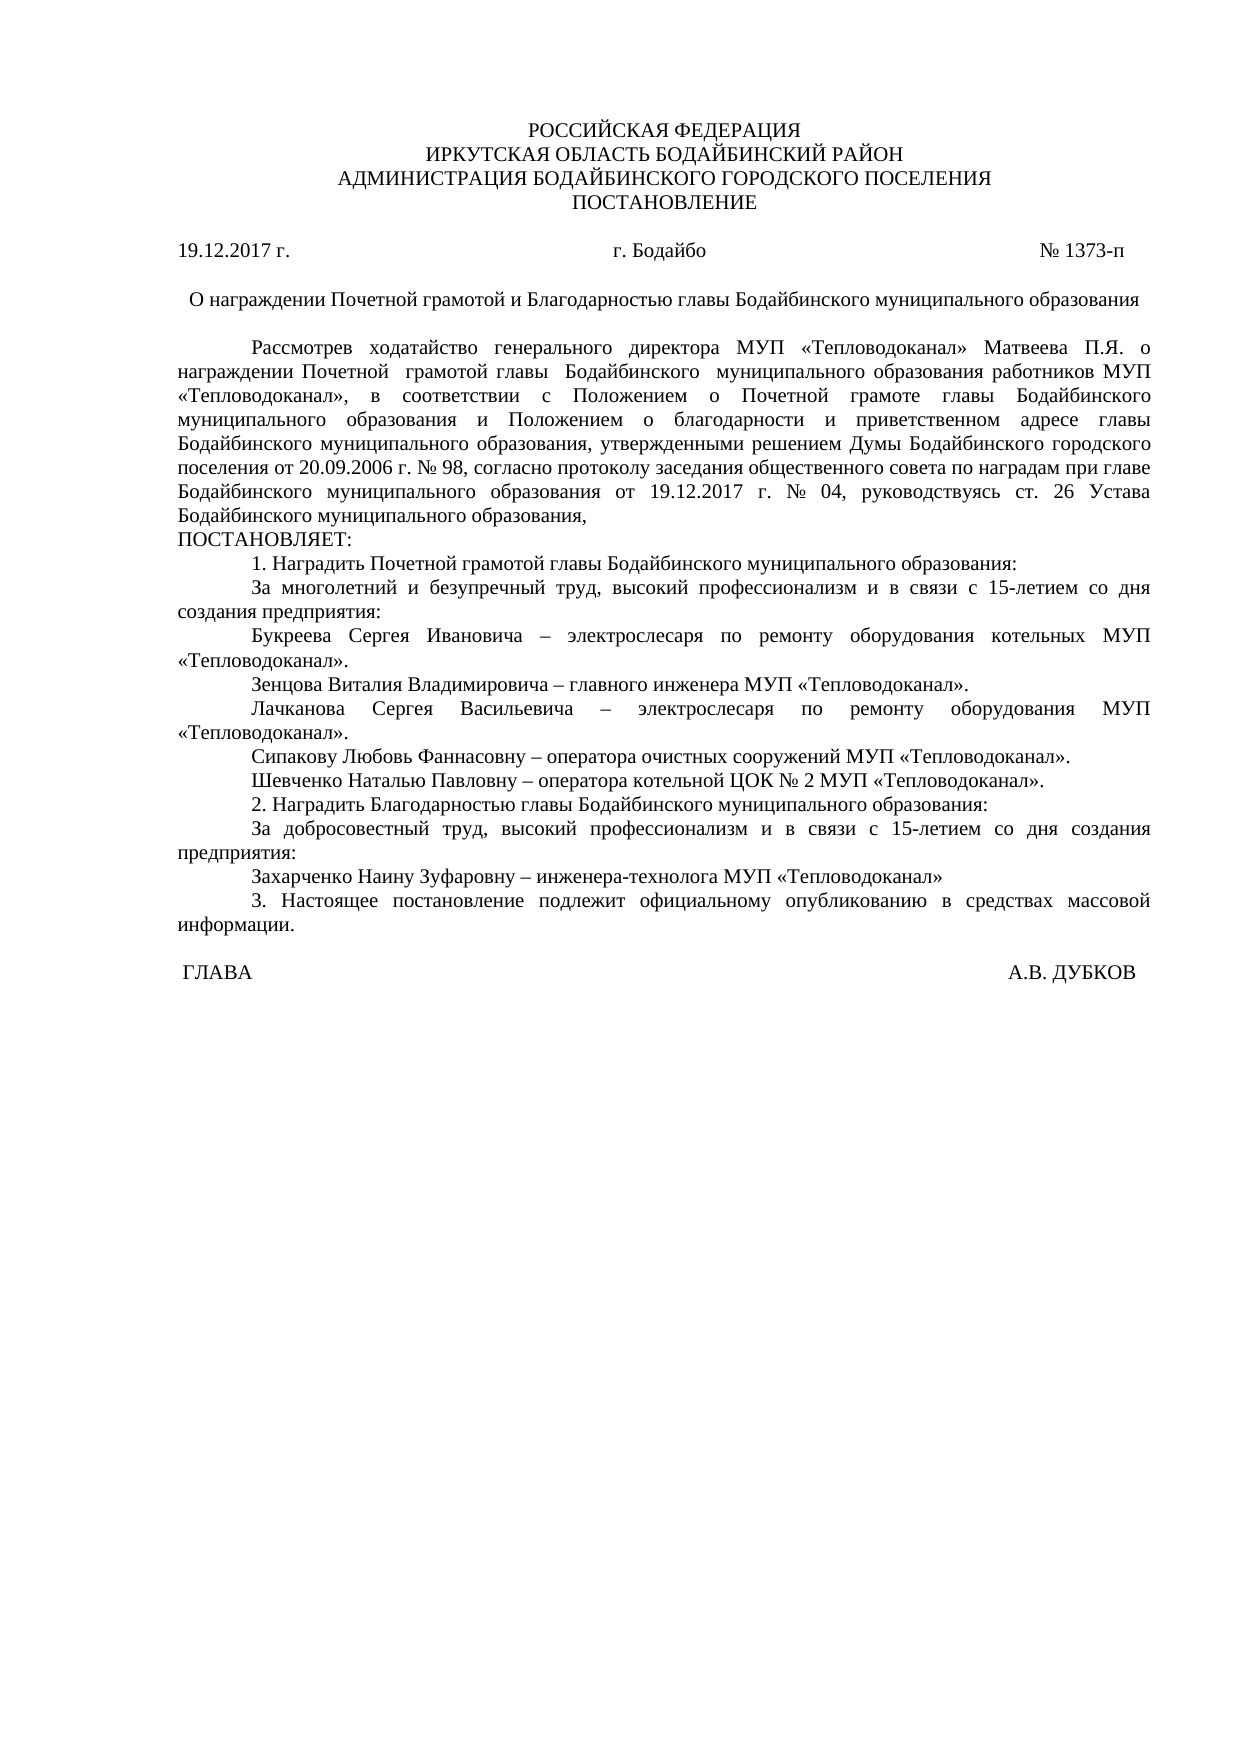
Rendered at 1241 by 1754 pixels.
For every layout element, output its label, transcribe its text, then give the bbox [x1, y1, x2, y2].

text Шевченко Наталью Павловну – оператора котельной ЦОК № 2 МУП «Тепловодоканал». [177, 768, 1152, 792]
text ИРКУТСКАЯ ОБЛАСТЬ БОДАЙБИНСКИЙ РАЙОН [177, 142, 1152, 166]
text РОССИЙСКАЯ ФЕДЕРАЦИЯ [177, 118, 1152, 142]
text Захарченко Наину Зуфаровну – инженера-технолога МУП «Тепловодоканал» [177, 864, 1152, 888]
text О награждении Почетной грамотой и Благодарностью главы Бодайбинского муниципального образования [177, 287, 1152, 311]
text Рассмотрев ходатайство генерального директора МУП «Тепловодоканал» Матвеева П.Я. о награждении Почетной грамотой главы Бодайбинского муниципального образования работников МУП «Тепловодоканал», в соответствии с Положением о Почетной грамоте главы Бодайбинского муниципального образования и Положением о благодарности и приветственном адресе главы Бодайбинского муниципального образования, утвержденными решением Думы Бодайбинского городского поселения от 20.09.2006 г. № 98, согласно протоколу заседания общественного совета по наградам при главе Бодайбинского муниципального образования от 19.12.2017 г. № 04, руководствуясь ст. 26 Устава Бодайбинского муниципального образования, [177, 335, 1152, 527]
text 19.12.2017 г. г. Бодайбо № 1373-п [177, 238, 1152, 262]
text ПОСТАНОВЛЯЕТ: [177, 527, 1152, 551]
text 2. Наградить Благодарностью главы Бодайбинского муниципального образования: [177, 792, 1152, 816]
text Лачканова Сергея Васильевича – электрослесаря по ремонту оборудования МУП «Тепловодоканал». [177, 696, 1152, 744]
text 3. Настоящее постановление подлежит официальному опубликованию в средствах массовой информации. [177, 888, 1152, 936]
text 1. Наградить Почетной грамотой главы Бодайбинского муниципального образования: [177, 551, 1152, 575]
text Букреева Сергея Ивановича – электрослесаря по ремонту оборудования котельных МУП «Тепловодоканал». [177, 623, 1152, 672]
text Зенцова Виталия Владимировича – главного инженера МУП «Тепловодоканал». [177, 672, 1152, 696]
text За добросовестный труд, высокий профессионализм и в связи с 15-летием со дня создания предприятия: [177, 816, 1152, 864]
text ГЛАВА А.В. ДУБКОВ [177, 960, 1152, 984]
text АДМИНИСТРАЦИЯ БОДАЙБИНСКОГО ГОРОДСКОГО ПОСЕЛЕНИЯ [177, 166, 1152, 190]
text За многолетний и безупречный труд, высокий профессионализм и в связи с 15-летием со дня создания предприятия: [177, 575, 1152, 623]
text ПОСТАНОВЛЕНИЕ [177, 190, 1152, 214]
text Сипакову Любовь Фаннасовну – оператора очистных сооружений МУП «Тепловодоканал». [177, 744, 1152, 768]
